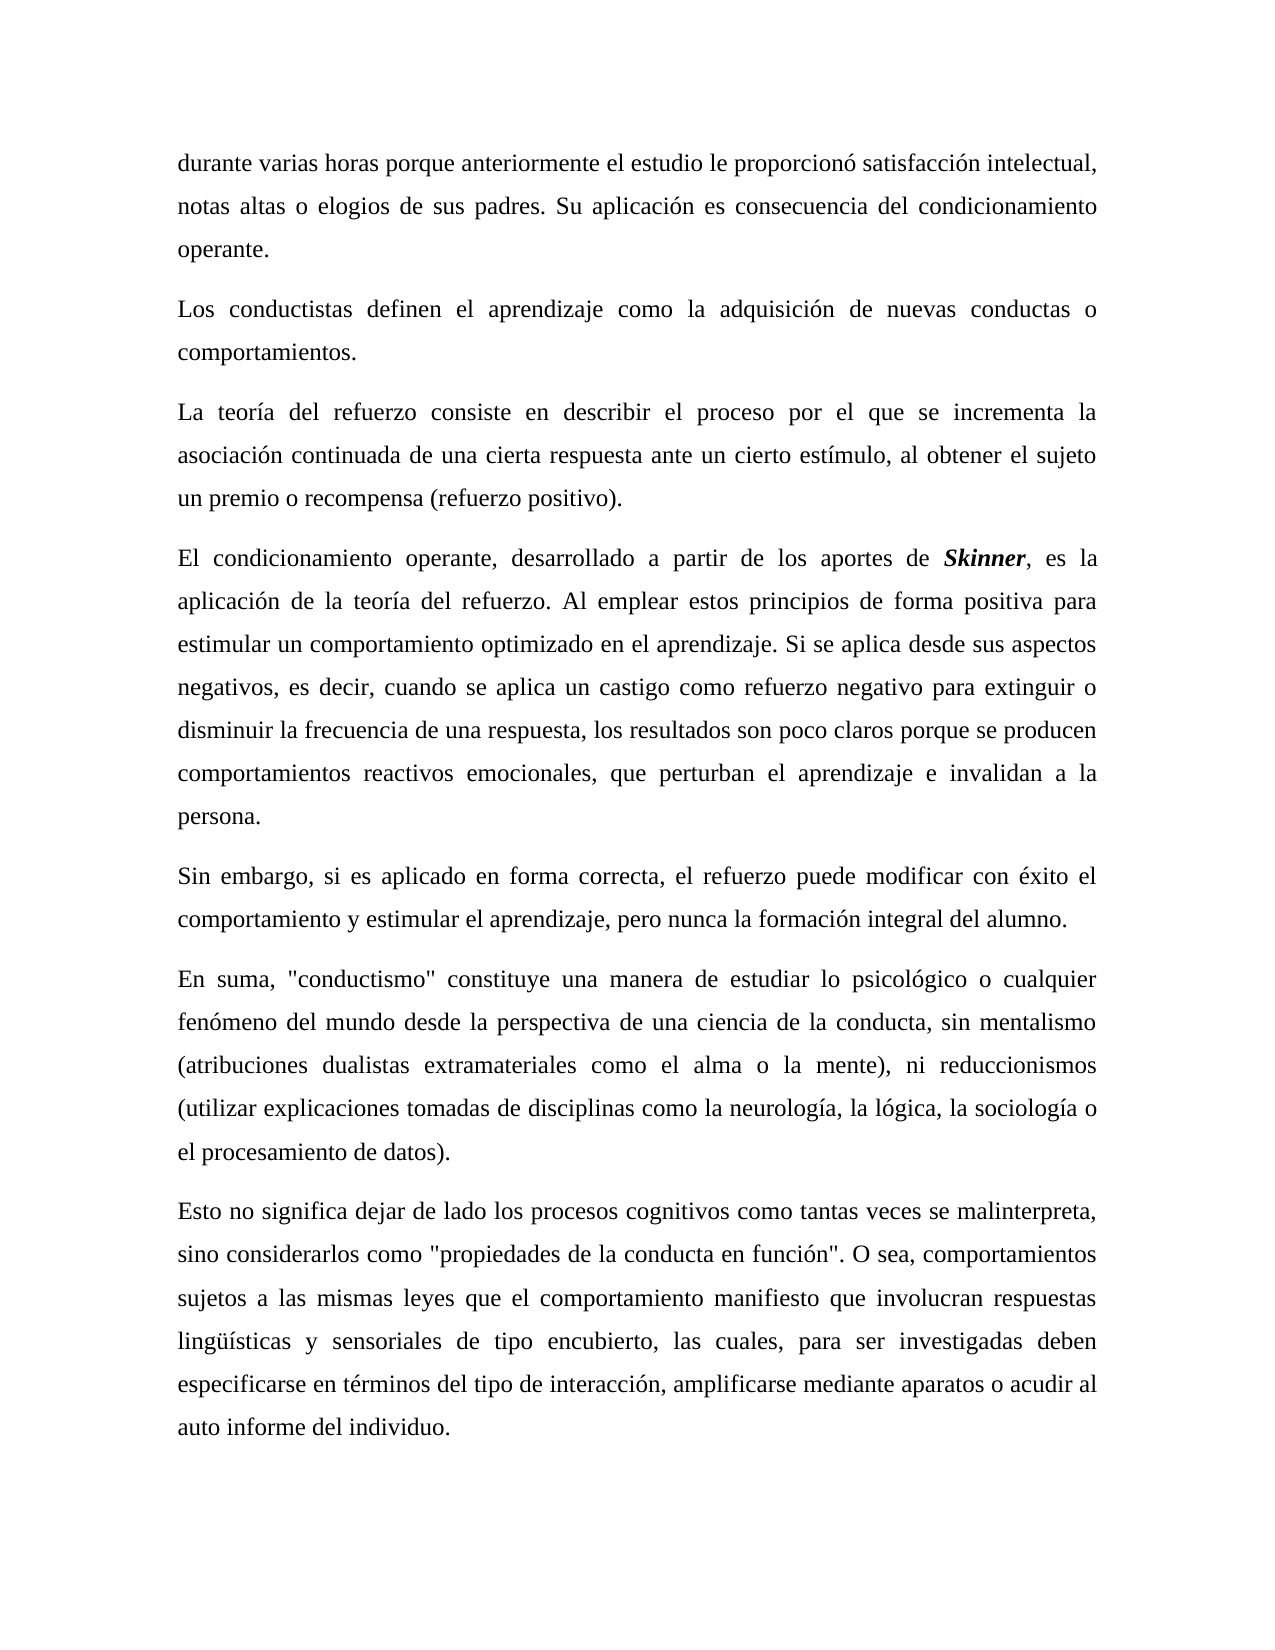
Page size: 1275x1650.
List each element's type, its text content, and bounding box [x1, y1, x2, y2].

text La teoría del refuerzo consiste en describir el proceso por el que se incrementa la asociación continuada de una cierta respuesta ante un cierto estímulo, al obtener el sujeto un premio o recompensa (refuerzo positivo). [177, 397, 1098, 512]
text Esto no significa dejar de lado los procesos cognitivos como tantas veces se malinterpreta, sino considerarlos como "propiedades de la conducta en función". O sea, comportamientos sujetos a las mismas leyes que el comportamiento manifiesto que involucran respuestas lingüísticas y sensoriales de tipo encubierto, las cuales, para ser investigadas deben especificarse en términos del tipo de interacción, amplificarse mediante aparatos o acudir al auto informe del individuo. [177, 1196, 1098, 1441]
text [177, 148, 1098, 263]
text Sin embargo, si es aplicado en forma correcta, el refuerzo puede modificar con éxito el comportamiento y estimular el aprendizaje, pero nunca la formación integral del alumno. [177, 861, 1098, 933]
text El condicionamiento operante, desarrollado a partir de los aportes de Skinner, es la aplicación de la teoría del refuerzo. Al emplear estos principios de forma positiva para estimular un comportamiento optimizado en el aprendizaje. Si se aplica desde sus aspectos negativos, es decir, cuando se aplica un castigo como refuerzo negativo para extinguir o disminuir la frecuencia de una respuesta, los resultados son poco claros porque se producen comportamientos reactivos emocionales, que perturban el aprendizaje e invalidan a la persona. [177, 543, 1098, 830]
text Los conductistas definen el aprendizaje como la adquisición de nuevas conductas o comportamientos. [177, 294, 1098, 366]
text En suma, "conductismo" constituye una manera de estudiar lo psicológico o cualquier fenómeno del mundo desde la perspectiva de una ciencia de la conducta, sin mentalismo (atribuciones dualistas extramateriales como el alma o la mente), ni reduccionismos (utilizar explicaciones tomadas de disciplinas como la neurología, la lógica, la sociología o el procesamiento de datos). [177, 964, 1098, 1165]
